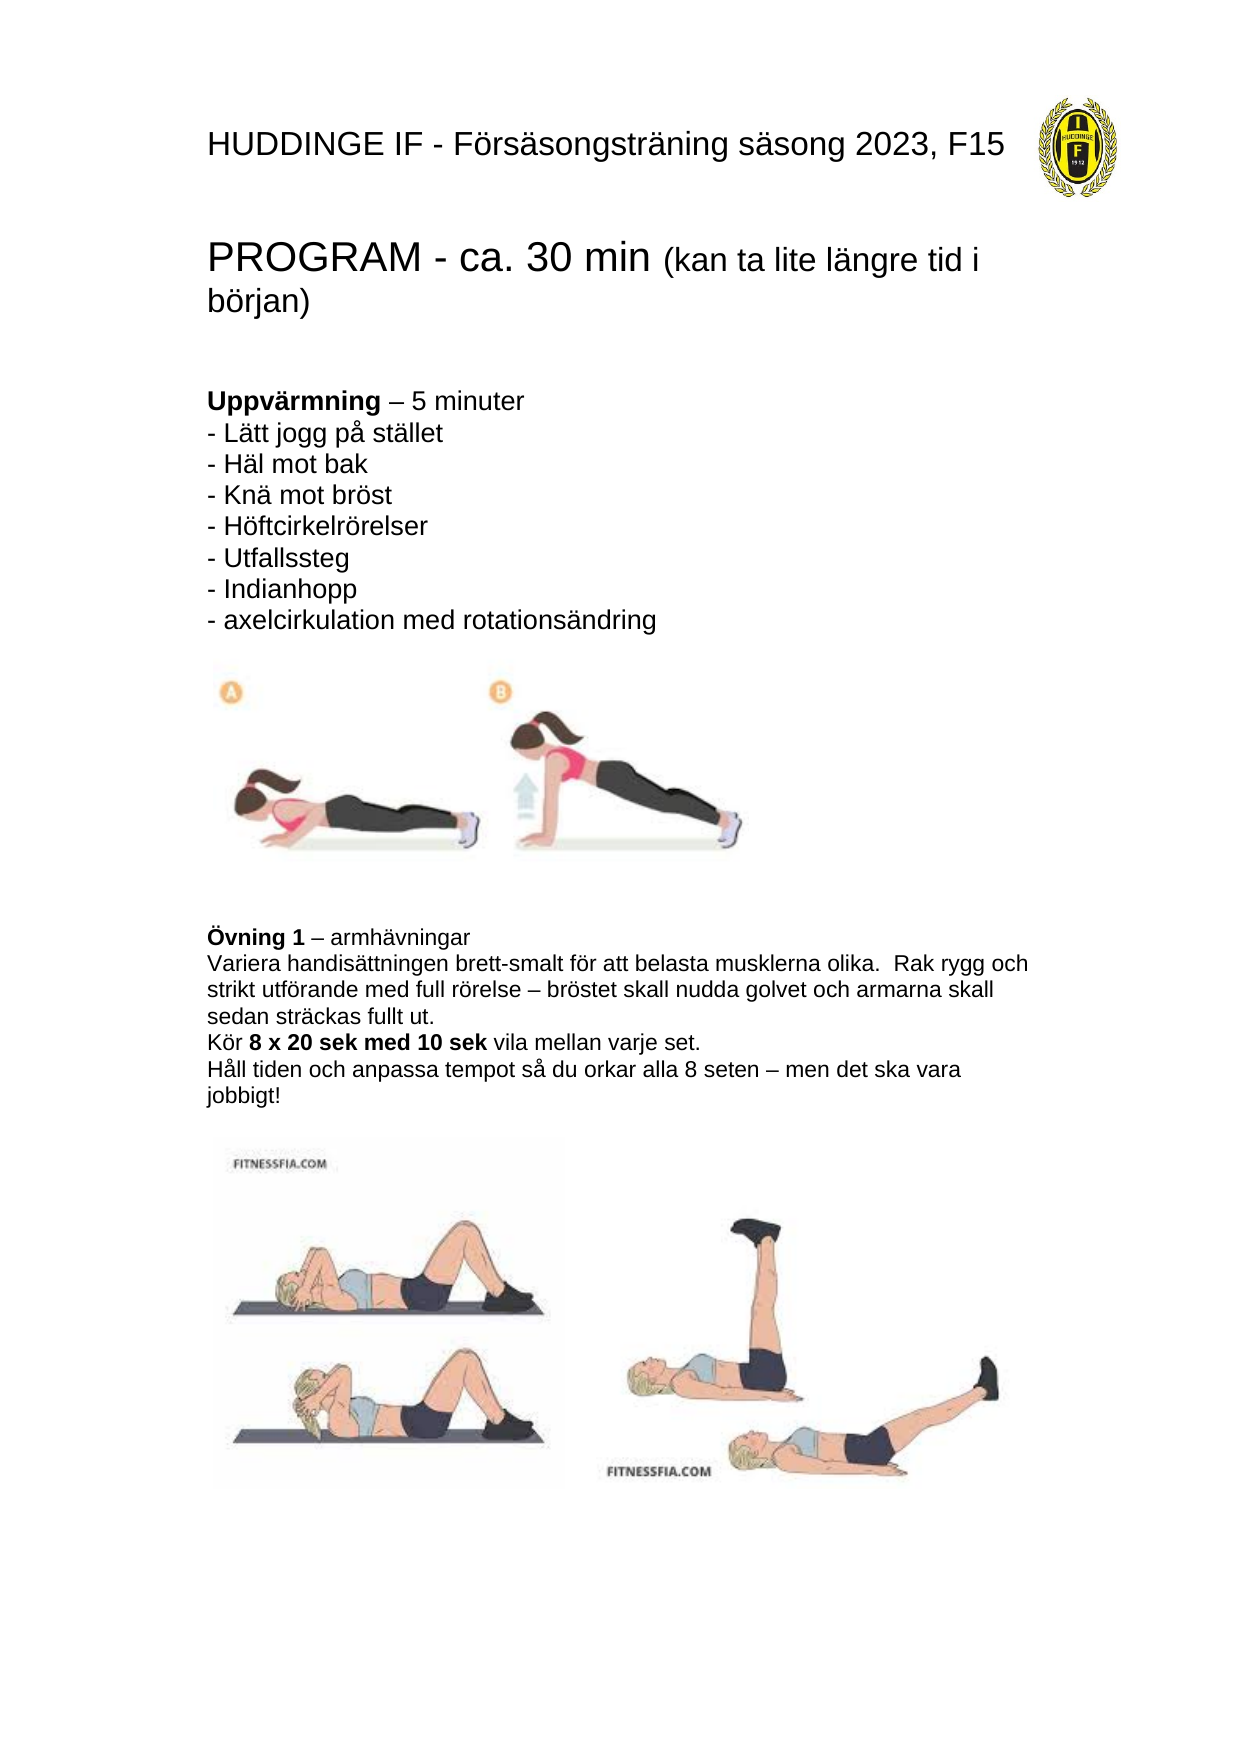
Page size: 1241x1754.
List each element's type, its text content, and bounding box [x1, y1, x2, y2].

text PROGRAM - ca. 30 min (kan ta lite längre tid i början) [207, 233, 1033, 319]
picture [1033, 95, 1121, 202]
picture [213, 1137, 565, 1489]
picture [213, 635, 749, 866]
text Uppvärmning – 5 minuter - Lätt jogg på stället - Häl mot bak - Knä mot bröst - Höftcirkelrörelser - Utfallssteg - Indianhopp - axelcirkulation med rotationsändring [207, 385, 1033, 635]
picture [596, 1194, 1016, 1489]
text Övning 1 – armhävningar Variera handisättningen brett-smalt för att belasta musklerna olika. Rak rygg och strikt utförande med full rörelse – bröstet skall nudda golvet och armarna skall sedan sträckas fullt ut. Kör 8 x 20 sek med 10 sek vila mellan varje set. Håll tiden och anpassa tempot så du orkar alla 8 seten – men det ska vara jobbigt! [207, 924, 1033, 1108]
